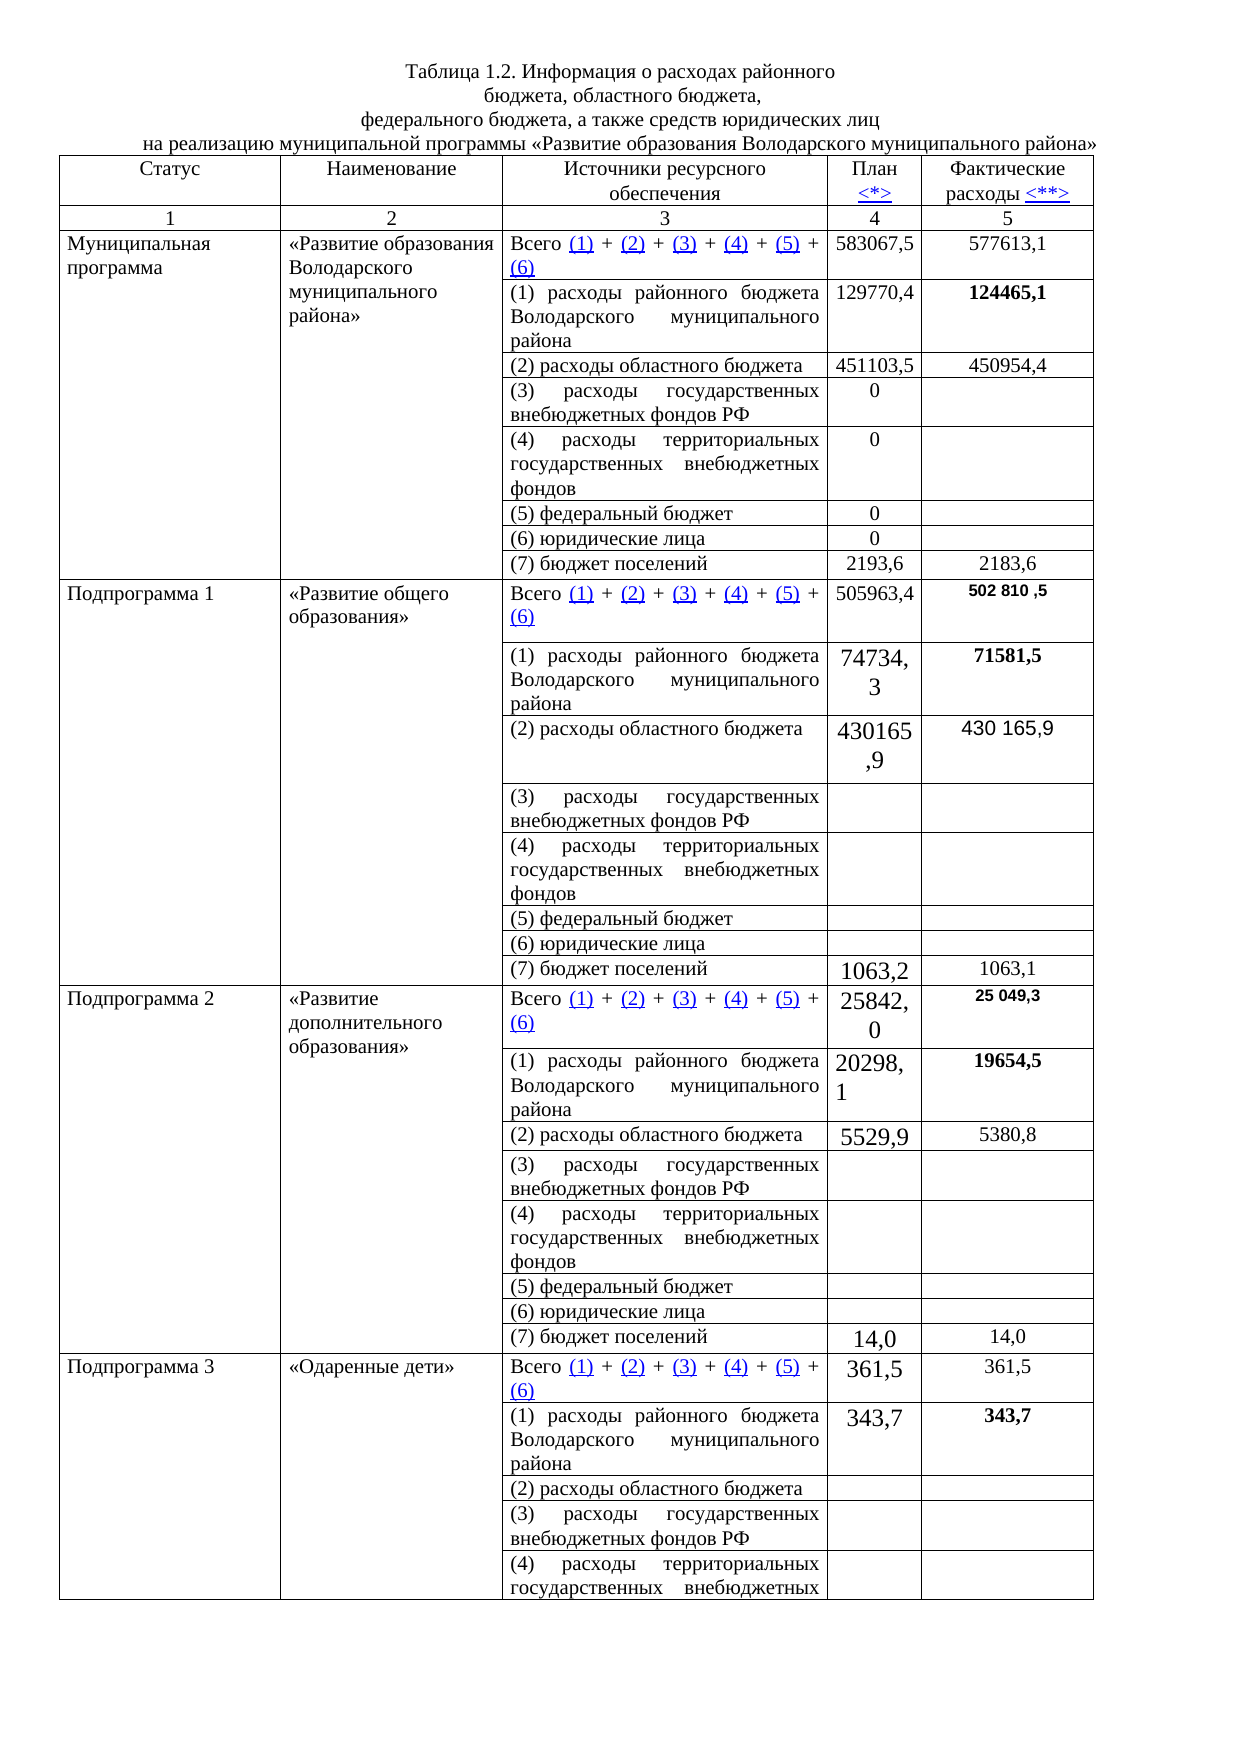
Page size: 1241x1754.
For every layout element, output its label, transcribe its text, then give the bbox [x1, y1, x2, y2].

table_cell [828, 784, 921, 832]
table_cell 1063,2 [828, 956, 921, 985]
table_cell [922, 906, 1093, 930]
text Таблица 1.2. Информация о расходах районного [59, 59, 1181, 83]
table_cell [828, 906, 921, 930]
table_cell 361,5 [922, 1354, 1093, 1402]
table_cell Подпрограмма 2 [60, 986, 280, 1353]
table_cell (1) расходы районного бюджета Володарского муниципального района [503, 280, 827, 352]
table_cell (1) расходы районного бюджета Володарского муниципального района [503, 643, 827, 715]
table_cell [922, 1551, 1093, 1599]
table_cell (4) расходы территориальных государственных внебюджетных фондов [503, 427, 827, 499]
table_cell (6) юридические лица [503, 526, 827, 550]
table_cell [922, 526, 1093, 550]
table_cell [828, 931, 921, 955]
table_cell [828, 833, 921, 905]
table_cell 1063,1 [922, 956, 1093, 985]
table_header Фактические расходы <**> [922, 156, 1093, 204]
table_cell 1 [60, 206, 280, 229]
table_cell [922, 1274, 1093, 1298]
table_cell 2183,6 [922, 551, 1093, 579]
table_cell 71581,5 [922, 643, 1093, 715]
table_cell (7) бюджет поселений [503, 1324, 827, 1353]
table_cell (3) расходы государственных внебюджетных фондов РФ [503, 378, 827, 426]
table_cell [828, 1551, 921, 1599]
table_cell 577613,1 [922, 231, 1093, 279]
table_cell 5 [922, 206, 1093, 229]
table_cell (6) юридические лица [503, 931, 827, 955]
table_cell 2 [281, 206, 502, 229]
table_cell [503, 1551, 827, 1599]
table_cell «Развитие образования Володарского муниципального района» [281, 231, 502, 579]
table_cell Подпрограмма 3 [60, 1354, 280, 1599]
table_header Источники ресурсного обеспечения [503, 156, 827, 204]
table_cell (7) бюджет поселений [503, 551, 827, 579]
table_cell (5) федеральный бюджет [503, 1274, 827, 1298]
table_cell 505963,4 [828, 580, 921, 642]
table_cell [828, 1201, 921, 1273]
table_cell 361,5 [828, 1354, 921, 1402]
table_cell Всего (1) + (2) + (3) + (4) + (5) + (6) [503, 231, 827, 279]
table_cell 0 [828, 427, 921, 499]
table_cell [828, 1501, 921, 1549]
table_cell 20298,1 [828, 1049, 921, 1121]
table_cell [922, 931, 1093, 955]
table_cell 502 810 ,5 [922, 580, 1093, 642]
table_cell 0 [828, 526, 921, 550]
table_cell [922, 1151, 1093, 1199]
table_cell [828, 1476, 921, 1500]
table_cell 124465,1 [922, 280, 1093, 352]
table_cell (6) юридические лица [503, 1299, 827, 1323]
table_cell (3) расходы государственных внебюджетных фондов РФ [503, 784, 827, 832]
table_cell [922, 833, 1093, 905]
table_cell 583067,5 [828, 231, 921, 279]
table_cell (3) расходы государственных внебюджетных фондов РФ [503, 1151, 827, 1199]
table_cell Муниципальная программа [60, 231, 280, 579]
table_cell [828, 1274, 921, 1298]
table_cell (5) федеральный бюджет [503, 501, 827, 524]
table_cell 343,7 [828, 1403, 921, 1475]
table_cell (2) расходы областного бюджета [503, 353, 827, 377]
table_cell Подпрограмма 1 [60, 580, 280, 985]
table_cell (5) федеральный бюджет [503, 906, 827, 930]
table_cell [922, 1201, 1093, 1273]
table_cell [922, 784, 1093, 832]
table_cell (7) бюджет поселений [503, 956, 827, 985]
table_cell (3) расходы государственных внебюджетных фондов РФ [503, 1501, 827, 1549]
table_cell 0 [828, 501, 921, 524]
table_cell (4) расходы территориальных государственных внебюджетных фондов [503, 833, 827, 905]
table_cell 74734,3 [828, 643, 921, 715]
table_header План <*> [828, 156, 921, 204]
table_cell 5380,8 [922, 1122, 1093, 1150]
table_header Статус [60, 156, 280, 204]
text на реализацию муниципальной программы «Развитие образования Володарского муниципального района» [59, 131, 1181, 155]
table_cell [503, 1403, 827, 1475]
table_cell «Одаренные дети» [281, 1354, 502, 1599]
table_cell 450954,4 [922, 353, 1093, 377]
table_cell 14,0 [828, 1324, 921, 1353]
table_cell (2) расходы областного бюджета [503, 1476, 827, 1500]
table_cell Всего (1) + (2) + (3) + (4) + (5) + (6) [503, 1354, 827, 1402]
table_cell [828, 1151, 921, 1199]
table_cell «Развитие дополнительного образования» [281, 986, 502, 1353]
table_cell 25842,0 [828, 986, 921, 1047]
table_cell Всего (1) + (2) + (3) + (4) + (5) + (6) [503, 986, 827, 1047]
table_cell [922, 427, 1093, 499]
table_cell 451103,5 [828, 353, 921, 377]
table_cell 129770,4 [828, 280, 921, 352]
table_cell 19654,5 [922, 1049, 1093, 1121]
table_cell 3 [503, 206, 827, 229]
table_cell 343,7 [922, 1403, 1093, 1475]
table_cell 430165,9 [828, 716, 921, 783]
text бюджета, областного бюджета, [59, 83, 1181, 107]
table_cell [922, 1299, 1093, 1323]
table_cell [922, 1501, 1093, 1549]
table_cell [922, 378, 1093, 426]
table_cell [922, 501, 1093, 524]
table_cell (2) расходы областного бюджета [503, 1122, 827, 1150]
table_cell (1) расходы районного бюджета Володарского муниципального района [503, 1049, 827, 1121]
table_cell [828, 1299, 921, 1323]
text федерального бюджета, а также средств юридических лиц [59, 107, 1181, 131]
table_cell 14,0 [922, 1324, 1093, 1353]
table_cell (2) расходы областного бюджета [503, 716, 827, 783]
table_cell 430 165,9 [922, 716, 1093, 783]
table_cell Всего (1) + (2) + (3) + (4) + (5) + (6) [503, 580, 827, 642]
table_cell 4 [828, 206, 921, 229]
table_cell 5529,9 [828, 1122, 921, 1150]
table_cell [922, 1476, 1093, 1500]
table_cell 2193,6 [828, 551, 921, 579]
table_cell (4) расходы территориальных государственных внебюджетных фондов [503, 1201, 827, 1273]
table_header Наименование [281, 156, 502, 204]
table_cell «Развитие общего образования» [281, 580, 502, 985]
table_cell 0 [828, 378, 921, 426]
table_cell 25 049,3 [922, 986, 1093, 1047]
